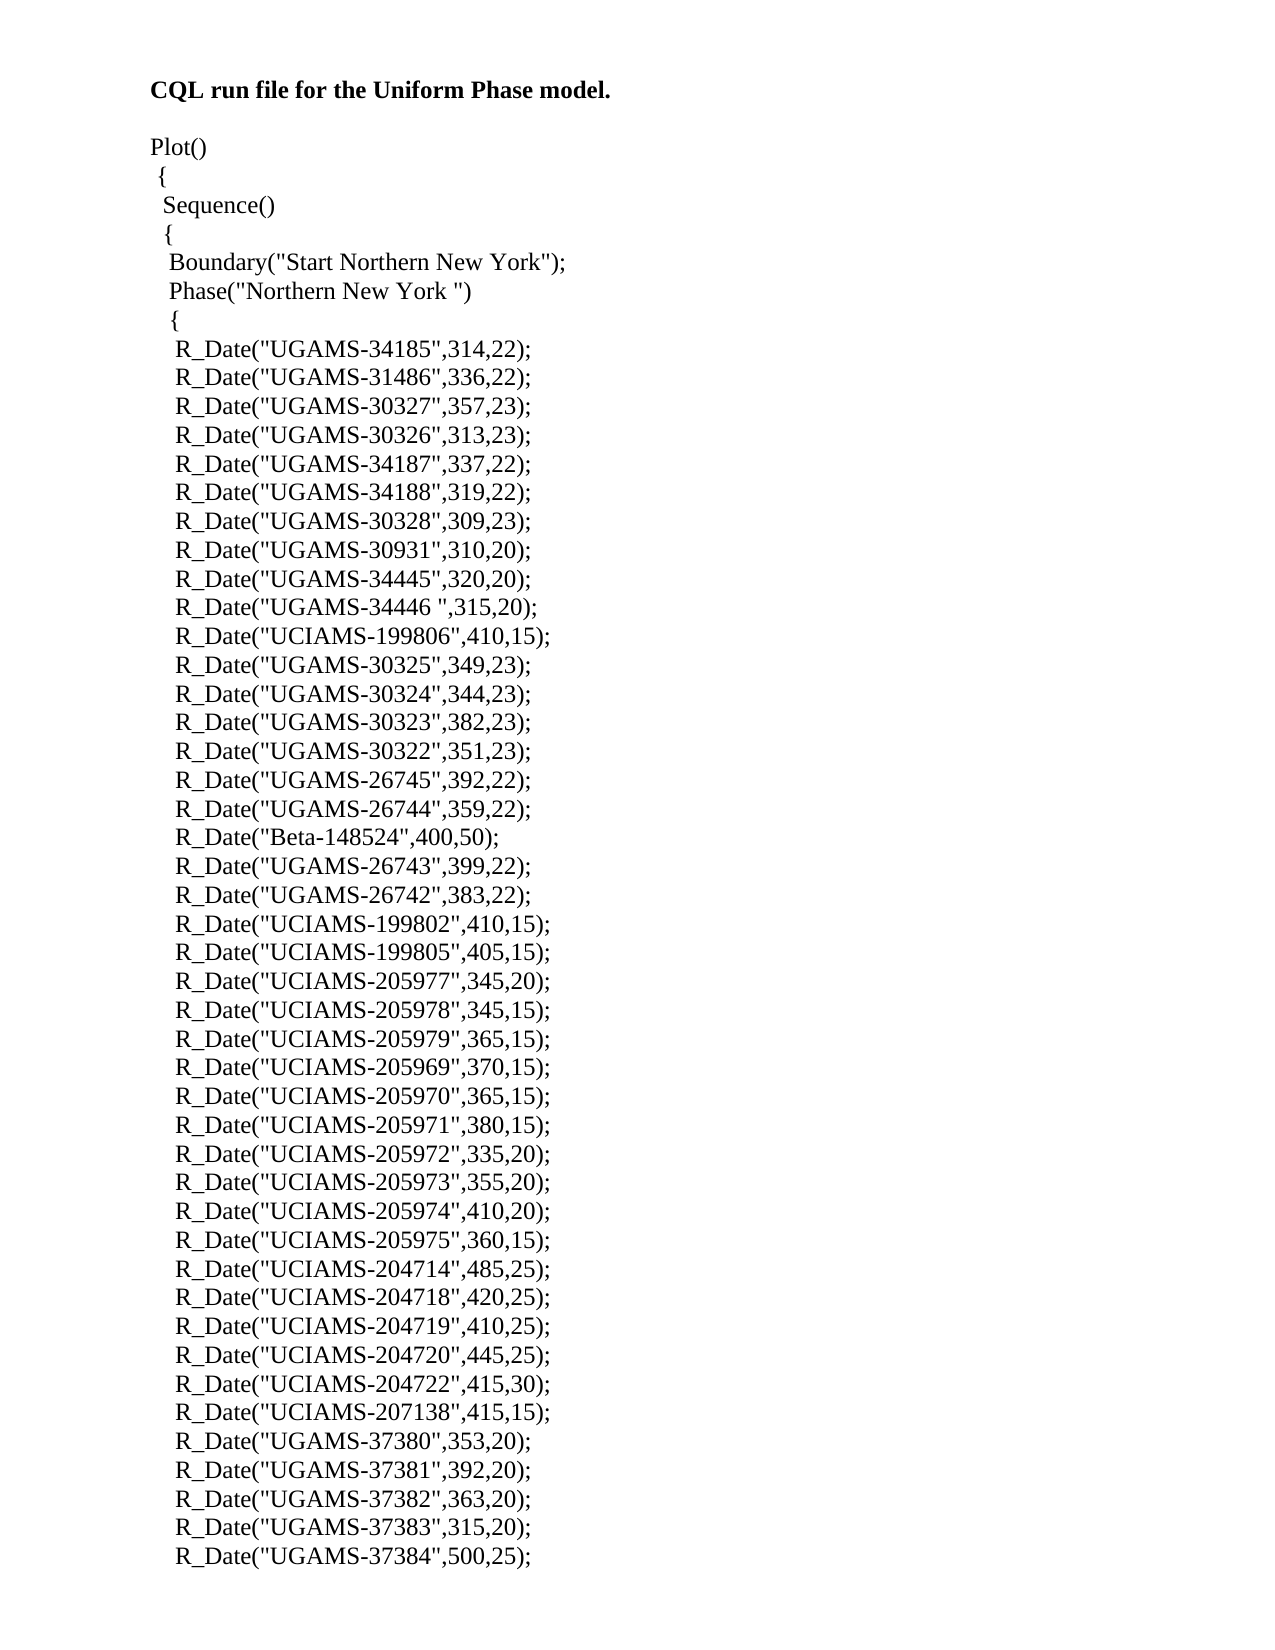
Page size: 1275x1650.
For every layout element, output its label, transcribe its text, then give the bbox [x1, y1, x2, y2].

text R_Date("UCIAMS-205974",410,20); [150, 1196, 1125, 1225]
text R_Date("UCIAMS-204718",420,25); [150, 1282, 1125, 1311]
text R_Date("UGAMS-30326",313,23); [150, 420, 1125, 449]
text R_Date("UGAMS-30327",357,23); [150, 391, 1125, 420]
text Boundary("Start Northern New York"); [150, 247, 1125, 276]
text R_Date("UGAMS-30931",310,20); [150, 535, 1125, 564]
text R_Date("UCIAMS-205969",370,15); [150, 1052, 1125, 1081]
text R_Date("UCIAMS-204714",485,25); [150, 1254, 1125, 1282]
text R_Date("UGAMS-37380",353,20); [150, 1426, 1125, 1455]
text R_Date("UGAMS-30323",382,23); [150, 707, 1125, 736]
text R_Date("UGAMS-34185",314,22); [150, 334, 1125, 362]
text R_Date("UGAMS-26744",359,22); [150, 794, 1125, 822]
text { [150, 161, 1125, 190]
text R_Date("UGAMS-30322",351,23); [150, 736, 1125, 765]
text R_Date("UGAMS-37382",363,20); [150, 1484, 1125, 1512]
text R_Date("UCIAMS-205971",380,15); [150, 1110, 1125, 1139]
text R_Date("UGAMS-37383",315,20); [150, 1512, 1125, 1541]
text R_Date("UCIAMS-205977",345,20); [150, 966, 1125, 995]
text R_Date("UCIAMS-204720",445,25); [150, 1340, 1125, 1369]
text R_Date("UGAMS-34187",337,22); [150, 449, 1125, 477]
text R_Date("UCIAMS-205970",365,15); [150, 1081, 1125, 1110]
text { [150, 219, 1125, 247]
text Plot() [150, 132, 1125, 161]
text R_Date("UGAMS-26743",399,22); [150, 851, 1125, 880]
text R_Date("UCIAMS-199802",410,15); [150, 909, 1125, 937]
text R_Date("UCIAMS-207138",415,15); [150, 1397, 1125, 1426]
text R_Date("UCIAMS-205975",360,15); [150, 1225, 1125, 1254]
text R_Date("UGAMS-26745",392,22); [150, 765, 1125, 794]
text R_Date("UGAMS-30324",344,23); [150, 679, 1125, 707]
text { [150, 305, 1125, 334]
text R_Date("UCIAMS-199806",410,15); [150, 621, 1125, 650]
text R_Date("UCIAMS-199805",405,15); [150, 937, 1125, 966]
text R_Date("Beta-148524",400,50); [150, 822, 1125, 851]
text R_Date("UCIAMS-205978",345,15); [150, 995, 1125, 1024]
text R_Date("UCIAMS-205972",335,20); [150, 1139, 1125, 1167]
text R_Date("UGAMS-30328",309,23); [150, 506, 1125, 535]
text R_Date("UGAMS-30325",349,23); [150, 650, 1125, 679]
text R_Date("UGAMS-34188",319,22); [150, 477, 1125, 506]
text R_Date("UGAMS-31486",336,22); [150, 362, 1125, 391]
text R_Date("UGAMS-34446 ",315,20); [150, 592, 1125, 621]
text R_Date("UCIAMS-205979",365,15); [150, 1024, 1125, 1052]
text R_Date("UGAMS-26742",383,22); [150, 880, 1125, 909]
text Phase("Northern New York ") [150, 276, 1125, 305]
text R_Date("UCIAMS-204719",410,25); [150, 1311, 1125, 1340]
text R_Date("UCIAMS-204722",415,30); [150, 1369, 1125, 1397]
text R_Date("UGAMS-37381",392,20); [150, 1455, 1125, 1484]
text R_Date("UGAMS-37384",500,25); [150, 1541, 1125, 1570]
text R_Date("UCIAMS-205973",355,20); [150, 1167, 1125, 1196]
text R_Date("UGAMS-34445",320,20); [150, 564, 1125, 592]
text Sequence() [150, 190, 1125, 219]
text CQL run file for the Uniform Phase model. [150, 75, 1125, 104]
